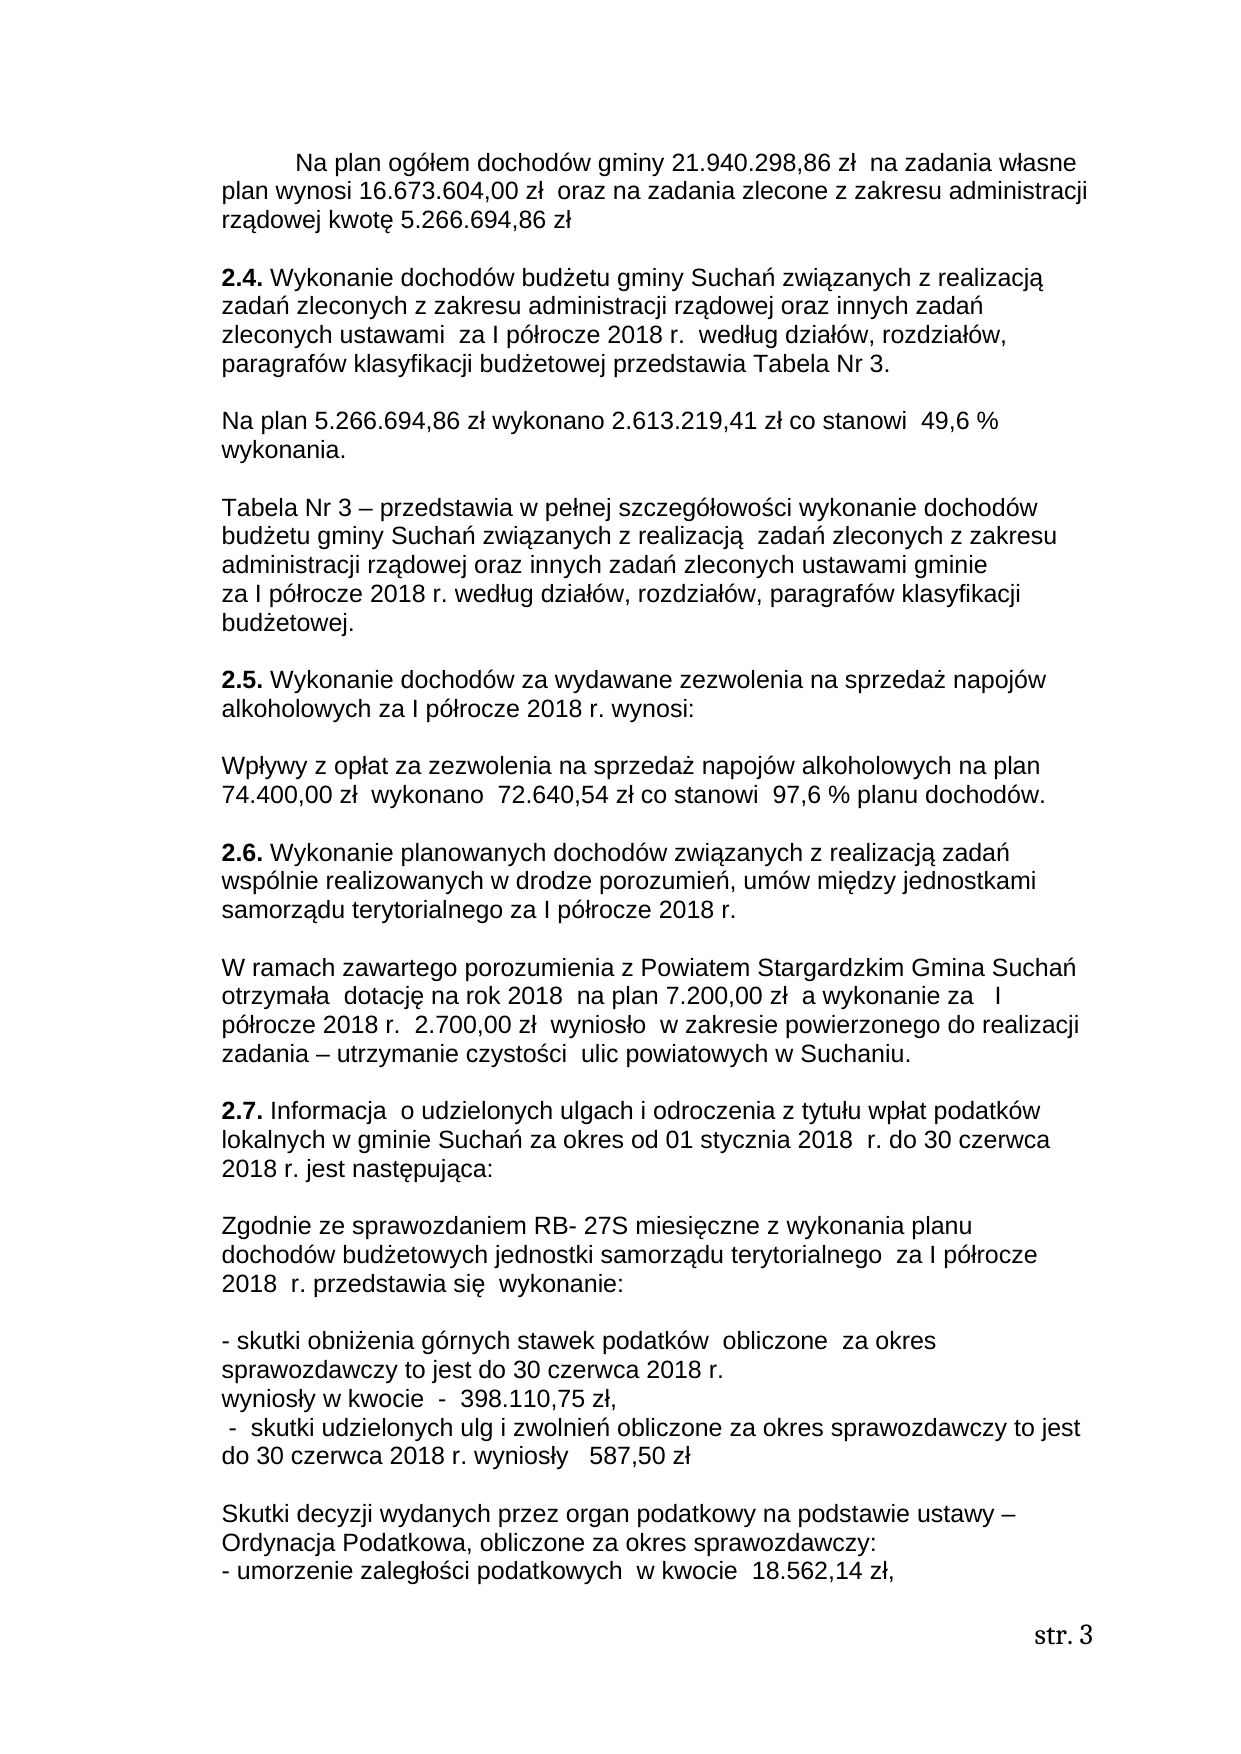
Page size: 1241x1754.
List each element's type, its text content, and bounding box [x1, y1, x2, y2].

text - umorzenie zaległości podatkowych w kwocie 18.562,14 zł, [221, 1556, 1093, 1585]
text 2.7. Informacja o udzielonych ulgach i odroczenia z tytułu wpłat podatków lokalnych w gminie Suchań za okres od 01 stycznia 2018 r. do 30 czerwca 2018 r. jest następująca: [221, 1096, 1093, 1183]
text za I półrocze 2018 r. według działów, rozdziałów, paragrafów klasyfikacji budżetowej. [221, 579, 1093, 636]
text 2.5. Wykonanie dochodów za wydawane zezwolenia na sprzedaż napojów alkoholowych za I półrocze 2018 r. wynosi: [221, 665, 1093, 723]
text - skutki obniżenia górnych stawek podatków obliczone za okres sprawozdawczy to jest do 30 czerwca 2018 r. [221, 1326, 1093, 1384]
text Na plan ogółem dochodów gminy 21.940.298,86 zł na zadania własne plan wynosi 16.673.604,00 zł oraz na zadania zlecone z zakresu administracji rządowej kwotę 5.266.694,86 zł [221, 148, 1093, 234]
text 2.4. Wykonanie dochodów budżetu gminy Suchań związanych z realizacją zadań zleconych z zakresu administracji rządowej oraz innych zadań zleconych ustawami za I półrocze 2018 r. według działów, rozdziałów, paragrafów klasyfikacji budżetowej przedstawia Tabela Nr 3. [221, 263, 1093, 378]
text Tabela Nr 3 – przedstawia w pełnej szczegółowości wykonanie dochodów budżetu gminy Suchań związanych z realizacją zadań zleconych z zakresu administracji rządowej oraz innych zadań zleconych ustawami gminie [221, 493, 1093, 579]
text Wpływy z opłat za zezwolenia na sprzedaż napojów alkoholowych na plan 74.400,00 zł wykonano 72.640,54 zł co stanowi 97,6 % planu dochodów. [221, 751, 1093, 809]
text - skutki udzielonych ulg i zwolnień obliczone za okres sprawozdawczy to jest do 30 czerwca 2018 r. wyniosły 587,50 zł [221, 1413, 1093, 1470]
text wyniosły w kwocie - 398.110,75 zł, [221, 1384, 1093, 1413]
text Zgodnie ze sprawozdaniem RB- 27S miesięczne z wykonania planu dochodów budżetowych jednostki samorządu terytorialnego za I półrocze 2018 r. przedstawia się wykonanie: [221, 1211, 1093, 1298]
text W ramach zawartego porozumienia z Powiatem Stargardzkim Gmina Suchań otrzymała dotację na rok 2018 na plan 7.200,00 zł a wykonanie za I półrocze 2018 r. 2.700,00 zł wyniosło w zakresie powierzonego do realizacji zadania – utrzymanie czystości ulic powiatowych w Suchaniu. [221, 953, 1093, 1068]
text 2.6. Wykonanie planowanych dochodów związanych z realizacją zadań wspólnie realizowanych w drodze porozumień, umów między jednostkami samorządu terytorialnego za I półrocze 2018 r. [221, 838, 1093, 924]
text Na plan 5.266.694,86 zł wykonano 2.613.219,41 zł co stanowi 49,6 % wykonania. [221, 406, 1093, 464]
text Skutki decyzji wydanych przez organ podatkowy na podstawie ustawy – Ordynacja Podatkowa, obliczone za okres sprawozdawczy: [221, 1499, 1093, 1556]
